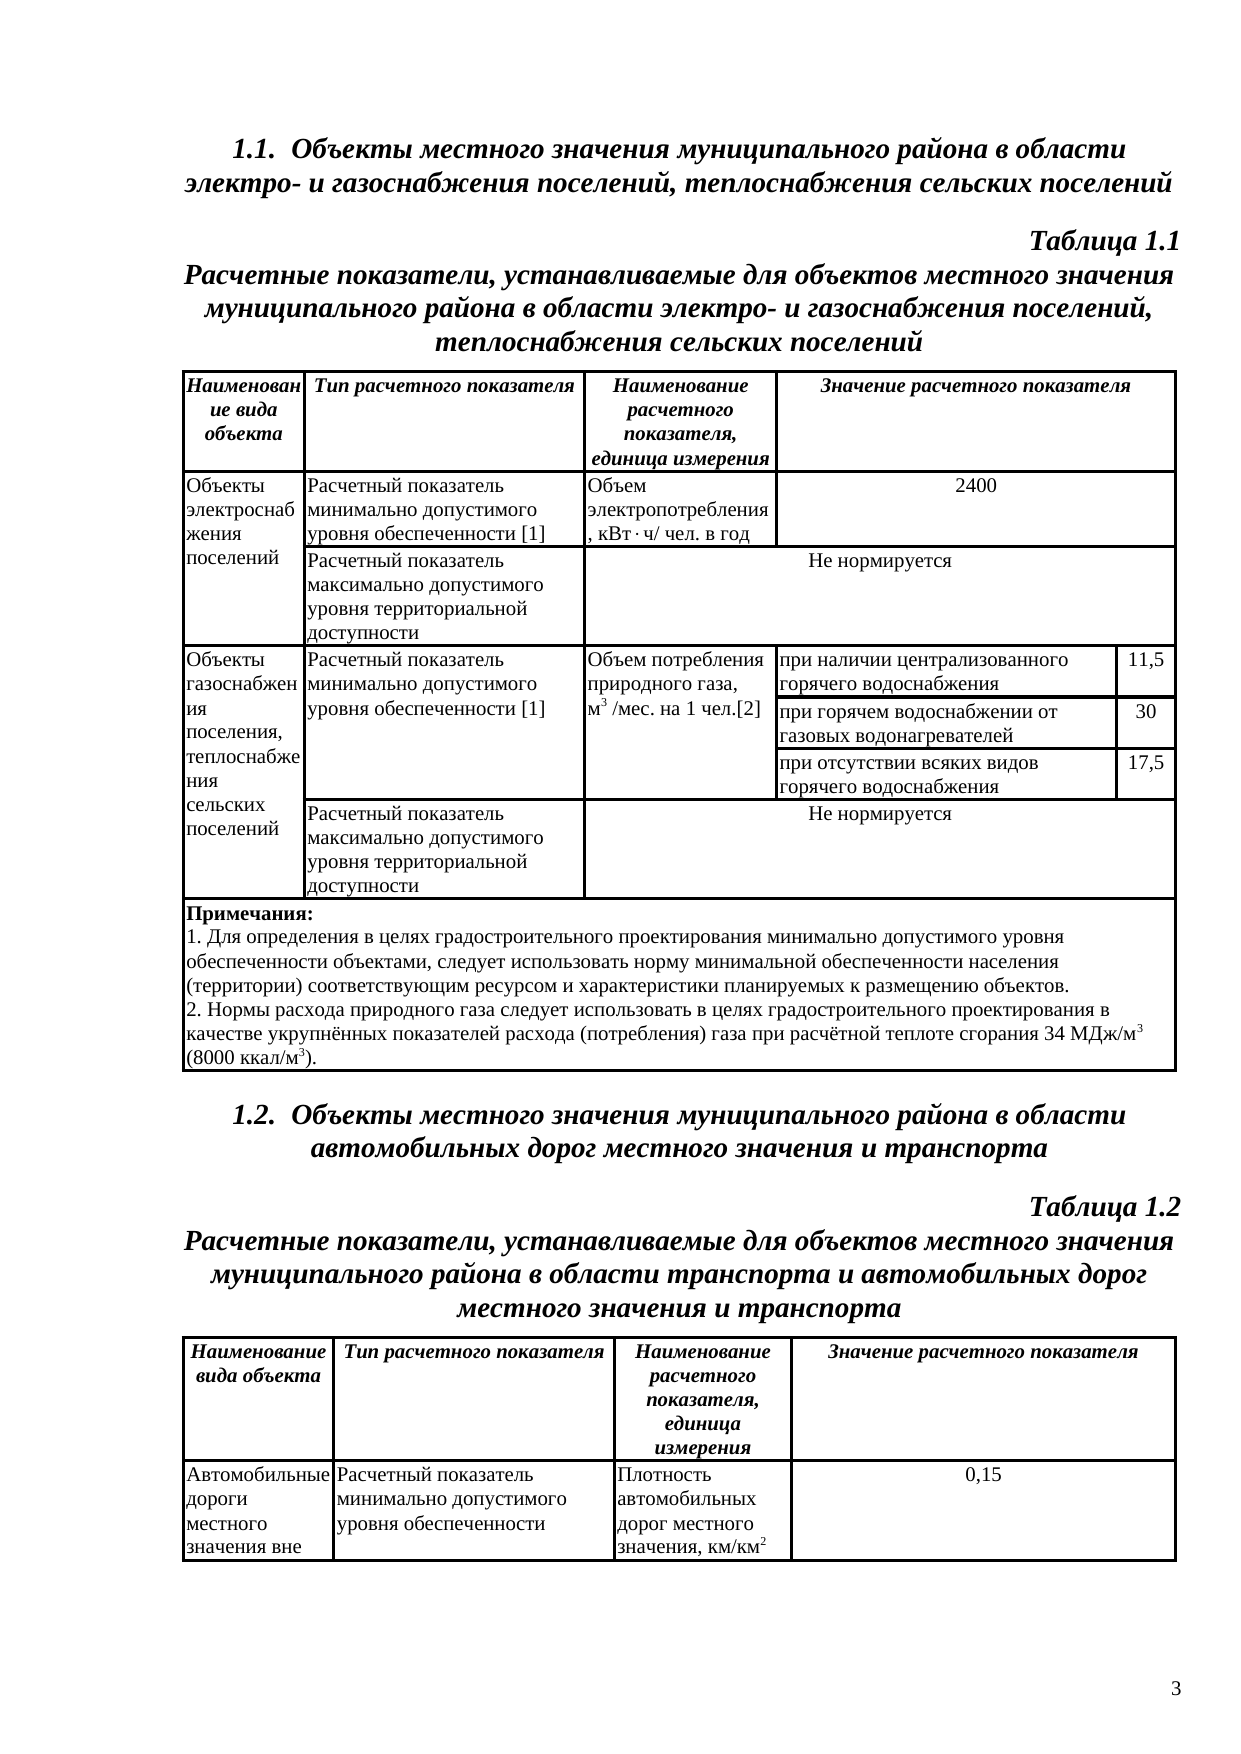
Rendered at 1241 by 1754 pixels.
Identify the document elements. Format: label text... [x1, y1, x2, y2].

table_cell Расчетный показатель минимально допустимого уровня обеспеченности [335, 1462, 613, 1558]
table_cell Расчетный показатель максимально допустимого уровня территориальной доступности [306, 801, 583, 897]
text Таблица 1.2 [177, 1189, 1181, 1223]
table_cell Расчетный показатель минимально допустимого уровня обеспеченности [1] [306, 473, 583, 545]
table_header Наименование расчетного показателя, единица измерения [586, 373, 775, 469]
table_cell при наличии централизованного горячего водоснабжения [778, 647, 1115, 695]
table_cell 0,15 [793, 1462, 1174, 1558]
table_header Значение расчетного показателя [778, 373, 1174, 469]
table_cell при отсутствии всяких видов горячего водоснабжения [778, 750, 1115, 798]
table_cell Не нормируется [586, 801, 1174, 897]
table_cell Объем потребления природного газа, м3 /мес. на 1 чел.[2] [586, 647, 775, 798]
subtitle Объекты местного значения муниципального района в области электро- и газоснабжения поселений, теплоснабжения сельских поселений [177, 131, 1181, 198]
table_cell Не нормируется [586, 548, 1174, 644]
text Таблица 1.1 [177, 223, 1181, 257]
subtitle Объекты местного значения муниципального района в области автомобильных дорог местного значения и транспорта [177, 1097, 1181, 1164]
table_cell 17,5 [1118, 750, 1174, 798]
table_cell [185, 1462, 332, 1558]
table_cell Плотность автомобильных дорог местного значения, км/км2 [616, 1462, 790, 1558]
table_header Наименование вида объекта [185, 373, 303, 469]
table_cell при горячем водоснабжении от газовых водонагревателей [778, 699, 1115, 747]
text Расчетные показатели, устанавливаемые для объектов местного значения муниципального района в области транспорта и автомобильных дорог местного значения и транспорта [177, 1223, 1181, 1323]
table_header Значение расчетного показателя [793, 1339, 1174, 1459]
table_cell 30 [1118, 699, 1174, 747]
table_header Наименование расчетного показателя, единица измерения [616, 1339, 790, 1459]
table_header Тип расчетного показателя [306, 373, 583, 469]
table_cell Расчетный показатель максимально допустимого уровня территориальной доступности [306, 548, 583, 644]
table_cell Объекты газоснабжения поселения, теплоснабжения сельских поселений [185, 647, 303, 897]
table_cell Объекты электроснабжения поселений [185, 473, 303, 644]
text Расчетные показатели, устанавливаемые для объектов местного значения муниципального района в области электро- и газоснабжения поселений, теплоснабжения сельских поселений [177, 257, 1181, 358]
table_header Наименование вида объекта [185, 1339, 332, 1459]
table_cell Объем электропотребления, кВтч/ чел. в год [586, 473, 775, 545]
table_cell 11,5 [1118, 647, 1174, 695]
table_cell Примечания: 1. Для определения в целях градостроительного проектирования минимально допустимого уровня обеспеченности объектами, следует использовать норму минимальной обеспеченности населения (территории) соответствующим ресурсом и характеристики планируемых к размещению объектов. 2. Нормы расхода природного газа следует использовать в целях градостроительного проектирования в качестве укрупнённых показателей расхода (потребления) газа при расчётной теплоте сгорания 34 МДж/м3 (8000 ккал/м3). [185, 900, 1174, 1069]
table_header Тип расчетного показателя [335, 1339, 613, 1459]
table_cell Расчетный показатель минимально допустимого уровня обеспеченности [1] [306, 647, 583, 798]
table_cell 2400 [778, 473, 1174, 545]
